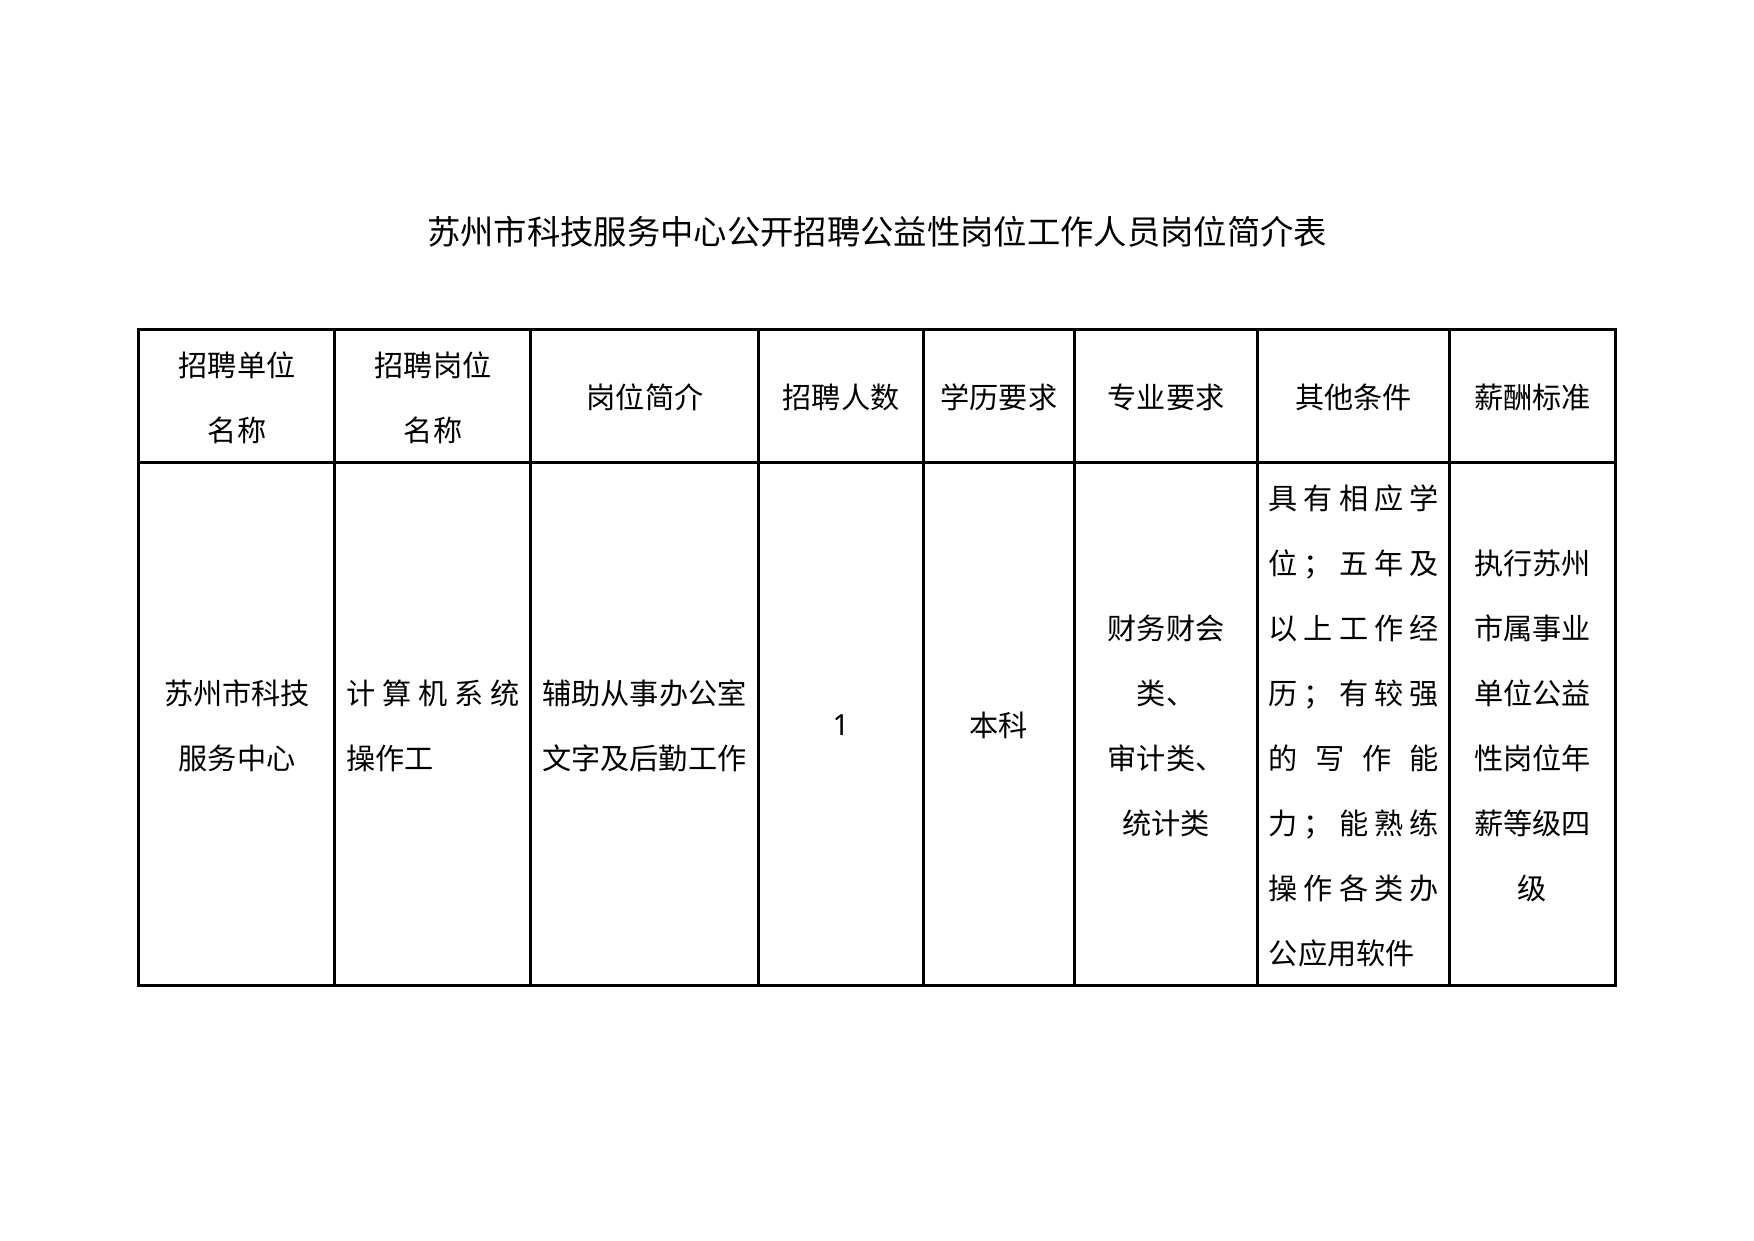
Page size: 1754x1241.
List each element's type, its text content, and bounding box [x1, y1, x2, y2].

table_cell 辅助从事办公室文字及后勤工作 [532, 464, 757, 984]
table_cell 具有相应学位；五年及以上工作经历；有较强的写作能力；能熟练操作各类办公应用软件 [1259, 464, 1448, 984]
table_cell 苏州市科技服务中心 [140, 464, 333, 984]
table_cell 本科 [925, 464, 1073, 984]
table_cell 计算机系统操作工 [336, 464, 529, 984]
table_header 招聘单位 名称 [140, 331, 333, 461]
table_header 其他条件 [1259, 331, 1448, 461]
table_header 学历要求 [925, 331, 1073, 461]
table_header 招聘人数 [760, 331, 922, 461]
table_header 专业要求 [1076, 331, 1256, 461]
table_cell 执行苏州市属事业单位公益性岗位年薪等级四级 [1451, 464, 1614, 984]
text 苏州市科技服务中心公开招聘公益性岗位工作人员岗位简介表 [150, 198, 1604, 263]
table_cell 1 [760, 464, 922, 984]
table_header 招聘岗位 名称 [336, 331, 529, 461]
table_header 岗位简介 [532, 331, 757, 461]
table_header 薪酬标准 [1451, 331, 1614, 461]
table_cell 财务财会类、 审计类、 统计类 [1076, 464, 1256, 984]
